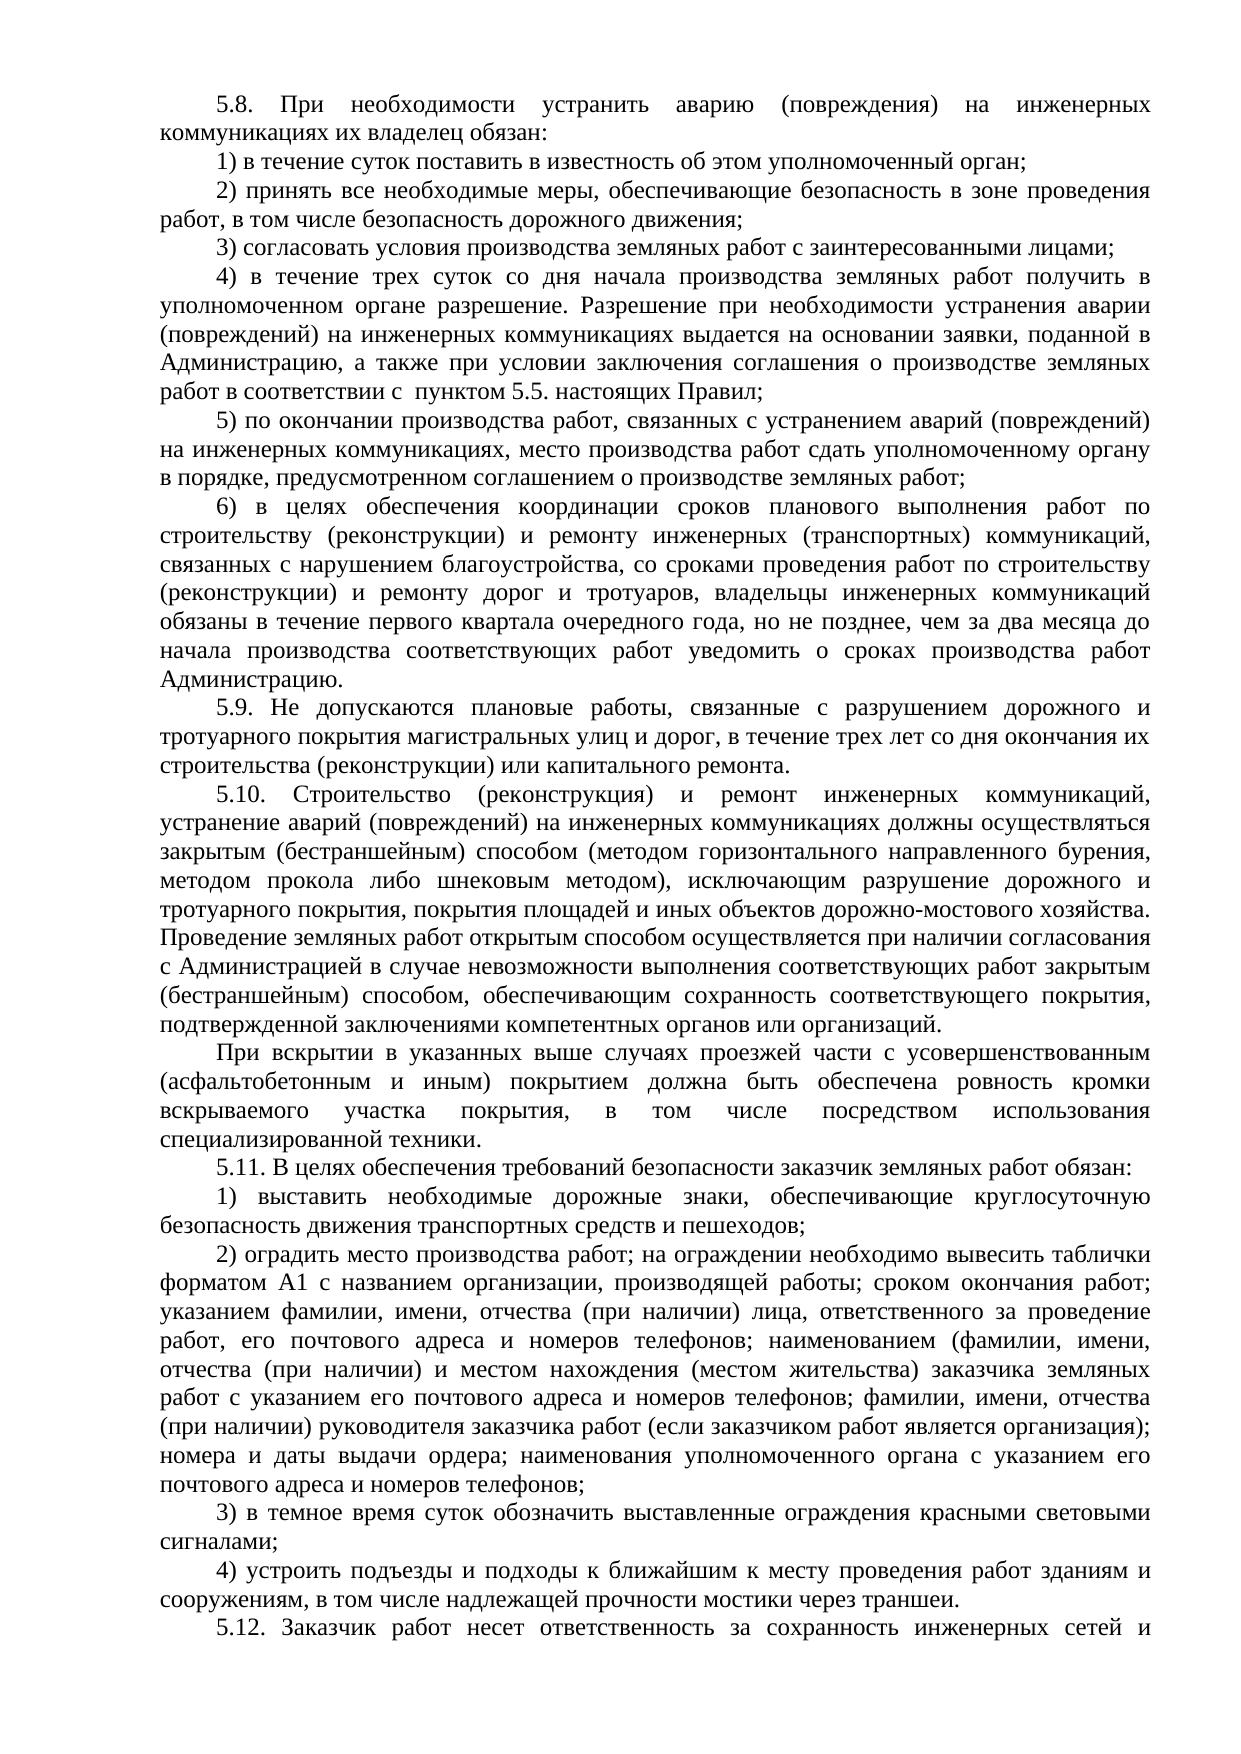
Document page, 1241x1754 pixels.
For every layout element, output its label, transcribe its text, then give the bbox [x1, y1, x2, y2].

text 6) в целях обеспечения координации сроков планового выполнения работ по строительству (реконструкции) и ремонту инженерных (транспортных) коммуникаций, связанных с нарушением благоустройства, со сроками проведения работ по строительству (реконструкции) и ремонту дорог и тротуаров, владельцы инженерных коммуникаций обязаны в течение первого квартала очередного года, но не позднее, чем за два месяца до начала производства соответствующих работ уведомить о сроках производства работ Администрацию. [159, 491, 1152, 692]
text 5.9. Не допускаются плановые работы, связанные с разрушением дорожного и тротуарного покрытия магистральных улиц и дорог, в течение трех лет со дня окончания их строительства (реконструкции) или капитального ремонта. [159, 692, 1152, 779]
text 4) в течение трех суток со дня начала производства земляных работ получить в уполномоченном органе разрешение. Разрешение при необходимости устранения аварии (повреждений) на инженерных коммуникациях выдается на основании заявки, поданной в Администрацию, а также при условии заключения соглашения о производстве земляных работ в соответствии с пунктом 5.5. настоящих Правил; [159, 261, 1152, 405]
text 5.10. Строительство (реконструкция) и ремонт инженерных коммуникаций, устранение аварий (повреждений) на инженерных коммуникациях должны осуществляться закрытым (бестраншейным) способом (методом горизонтального направленного бурения, методом прокола либо шнековым методом), исключающим разрушение дорожного и тротуарного покрытия, покрытия площадей и иных объектов дорожно-мостового хозяйства. Проведение земляных работ открытым способом осуществляется при наличии согласования с Администрацией в случае невозможности выполнения соответствующих работ закрытым (бестраншейным) способом, обеспечивающим сохранность соответствующего покрытия, подтвержденной заключениями компетентных органов или организаций. [159, 779, 1152, 1037]
text 2) оградить место производства работ; на ограждении необходимо вывесить таблички форматом А1 с названием организации, производящей работы; сроком окончания работ; указанием фамилии, имени, отчества (при наличии) лица, ответственного за проведение работ, его почтового адреса и номеров телефонов; наименованием (фамилии, имени, отчества (при наличии) и местом нахождения (местом жительства) заказчика земляных работ с указанием его почтового адреса и номеров телефонов; фамилии, имени, отчества (при наличии) руководителя заказчика работ (если заказчиком работ является организация); номера и даты выдачи ордера; наименования уполномоченного органа с указанием его почтового адреса и номеров телефонов; [159, 1239, 1152, 1497]
text 3) в темное время суток обозначить выставленные ограждения красными световыми сигналами; [159, 1497, 1152, 1555]
text 1) выставить необходимые дорожные знаки, обеспечивающие круглосуточную безопасность движения транспортных средств и пешеходов; [159, 1181, 1152, 1239]
text 5.11. В целях обеспечения требований безопасности заказчик земляных работ обязан: [159, 1152, 1152, 1181]
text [159, 1612, 1152, 1641]
text 4) устроить подъезды и подходы к ближайшим к месту проведения работ зданиям и сооружениям, в том числе надлежащей прочности мостики через траншеи. [159, 1555, 1152, 1612]
text 3) согласовать условия производства земляных работ с заинтересованными лицами; [159, 232, 1152, 261]
text 2) принять все необходимые меры, обеспечивающие безопасность в зоне проведения работ, в том числе безопасность дорожного движения; [159, 175, 1152, 232]
text При вскрытии в указанных выше случаях проезжей части с усовершенствованным (асфальтобетонным и иным) покрытием должна быть обеспечена ровность кромки вскрываемого участка покрытия, в том числе посредством использования специализированной техники. [159, 1037, 1152, 1152]
text 1) в течение суток поставить в известность об этом уполномоченный орган; [159, 146, 1152, 175]
text 5.8. При необходимости устранить аварию (повреждения) на инженерных коммуникациях их владелец обязан: [159, 89, 1152, 146]
text 5) по окончании производства работ, связанных с устранением аварий (повреждений) на инженерных коммуникациях, место производства работ сдать уполномоченному органу в порядке, предусмотренном соглашением о производстве земляных работ; [159, 405, 1152, 491]
